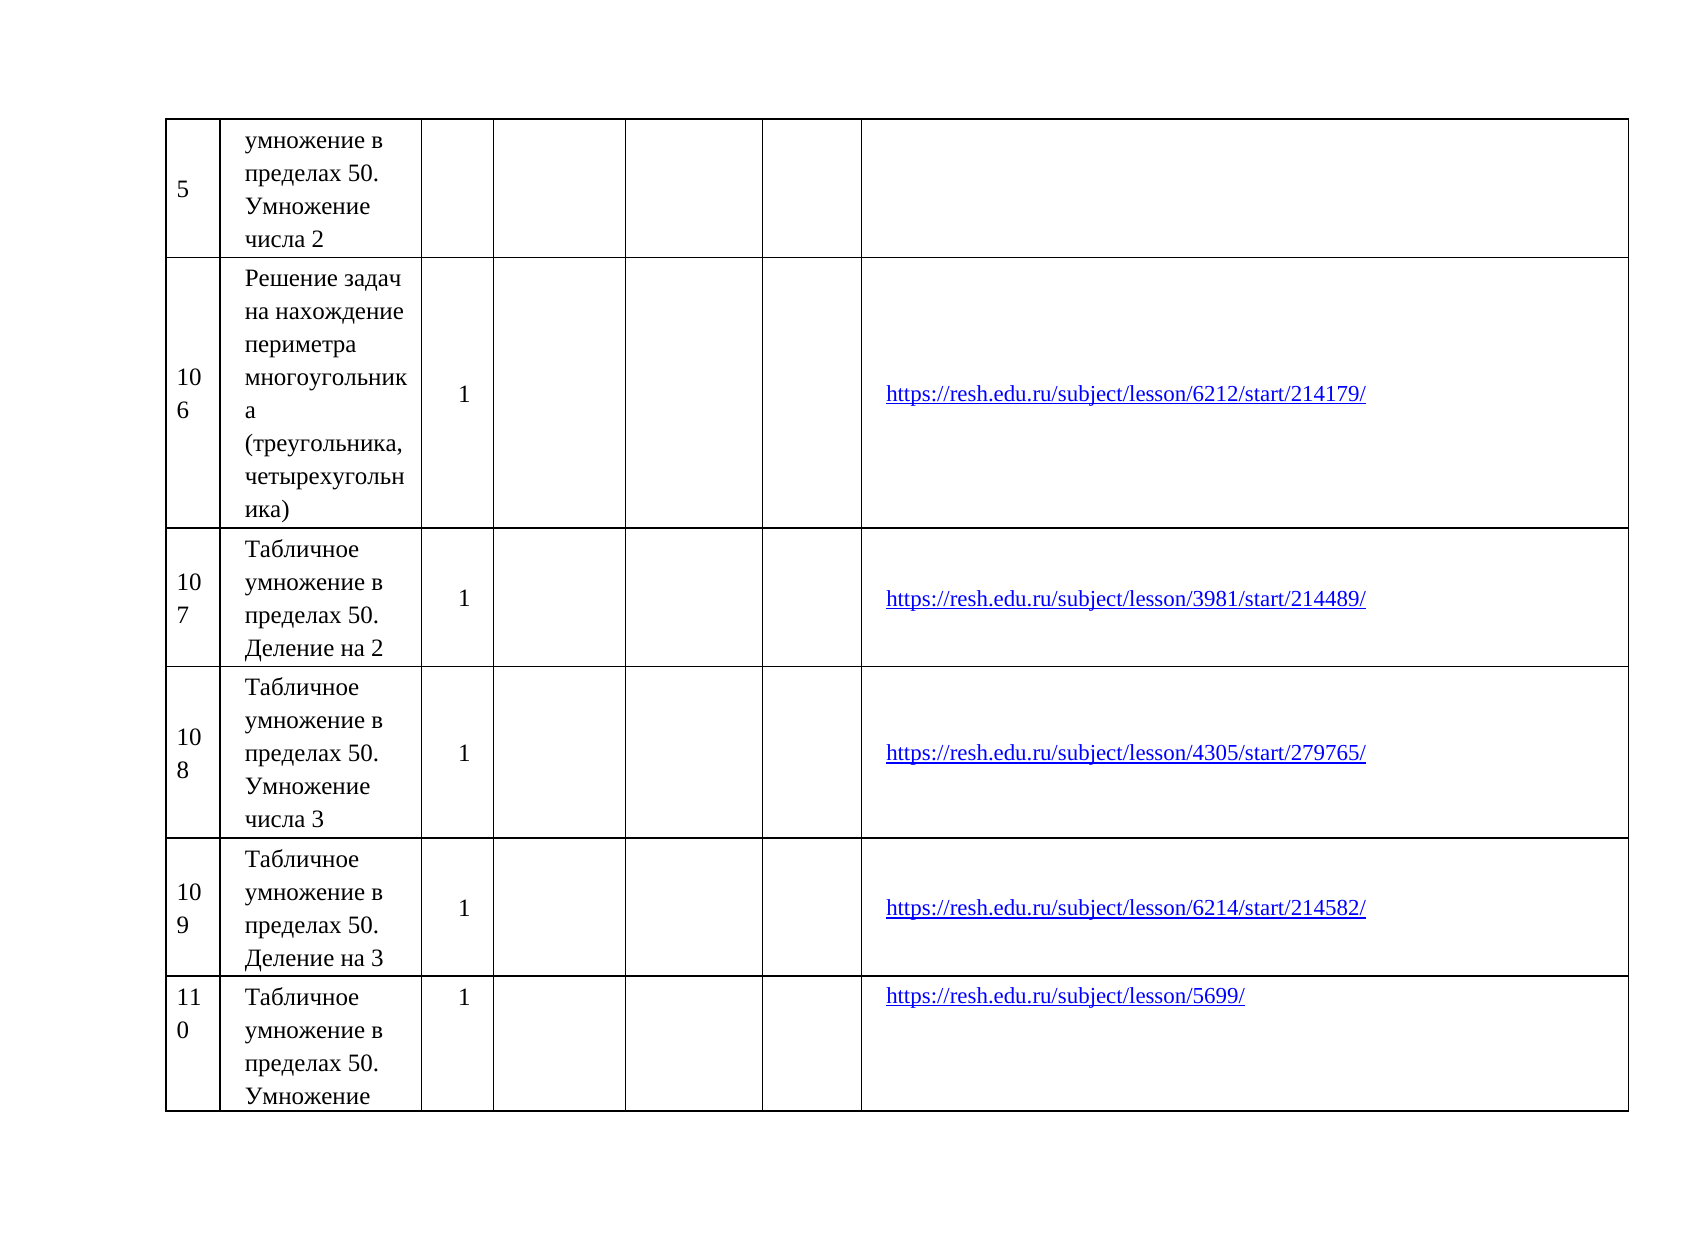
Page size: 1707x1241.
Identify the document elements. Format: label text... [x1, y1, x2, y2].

table_cell 1 [422, 120, 493, 257]
table_cell https://resh.edu.ru/subject/lesson/6214/start/214582/ [862, 839, 1628, 975]
table_cell 1 [422, 258, 493, 527]
table_cell 107 [167, 529, 219, 666]
table_cell [763, 667, 861, 837]
table_cell [626, 839, 762, 975]
table_cell [626, 977, 762, 1110]
table_cell [494, 667, 625, 837]
table_cell https://resh.edu.ru/subject/lesson/4305/start/279765/ [862, 667, 1628, 837]
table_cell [862, 977, 1628, 1110]
table_cell [626, 667, 762, 837]
table_cell 106 [167, 258, 219, 527]
table_cell [763, 120, 861, 257]
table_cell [862, 120, 1628, 257]
table_cell Табличное умножение в пределах 50. Умножение числа 3 [221, 667, 421, 837]
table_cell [221, 120, 421, 257]
table_cell 109 [167, 839, 219, 975]
table_cell 1 [422, 977, 493, 1110]
table_cell [626, 529, 762, 666]
table_cell [494, 977, 625, 1110]
table_cell Решение задач на нахождение периметра многоугольника (треугольника, четырехугольника) [221, 258, 421, 527]
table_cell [221, 977, 421, 1110]
table_cell [494, 258, 625, 527]
table_cell 1 [422, 667, 493, 837]
table_cell 1 [422, 839, 493, 975]
table_cell [494, 839, 625, 975]
table_cell Табличное умножение в пределах 50. Деление на 2 [221, 529, 421, 666]
table_cell [763, 529, 861, 666]
table_cell [763, 258, 861, 527]
table_cell https://resh.edu.ru/subject/lesson/3981/start/214489/ [862, 529, 1628, 666]
table_cell 1 [422, 529, 493, 666]
table_cell [763, 977, 861, 1110]
table_cell 105 [167, 120, 219, 257]
table_cell [763, 839, 861, 975]
table_cell [626, 120, 762, 257]
table_cell [494, 120, 625, 257]
table_cell [494, 529, 625, 666]
table_cell https://resh.edu.ru/subject/lesson/6212/start/214179/ [862, 258, 1628, 527]
table_cell Табличное умножение в пределах 50. Деление на 3 [221, 839, 421, 975]
table_cell 108 [167, 667, 219, 837]
table_cell 110 [167, 977, 219, 1110]
table_cell [626, 258, 762, 527]
